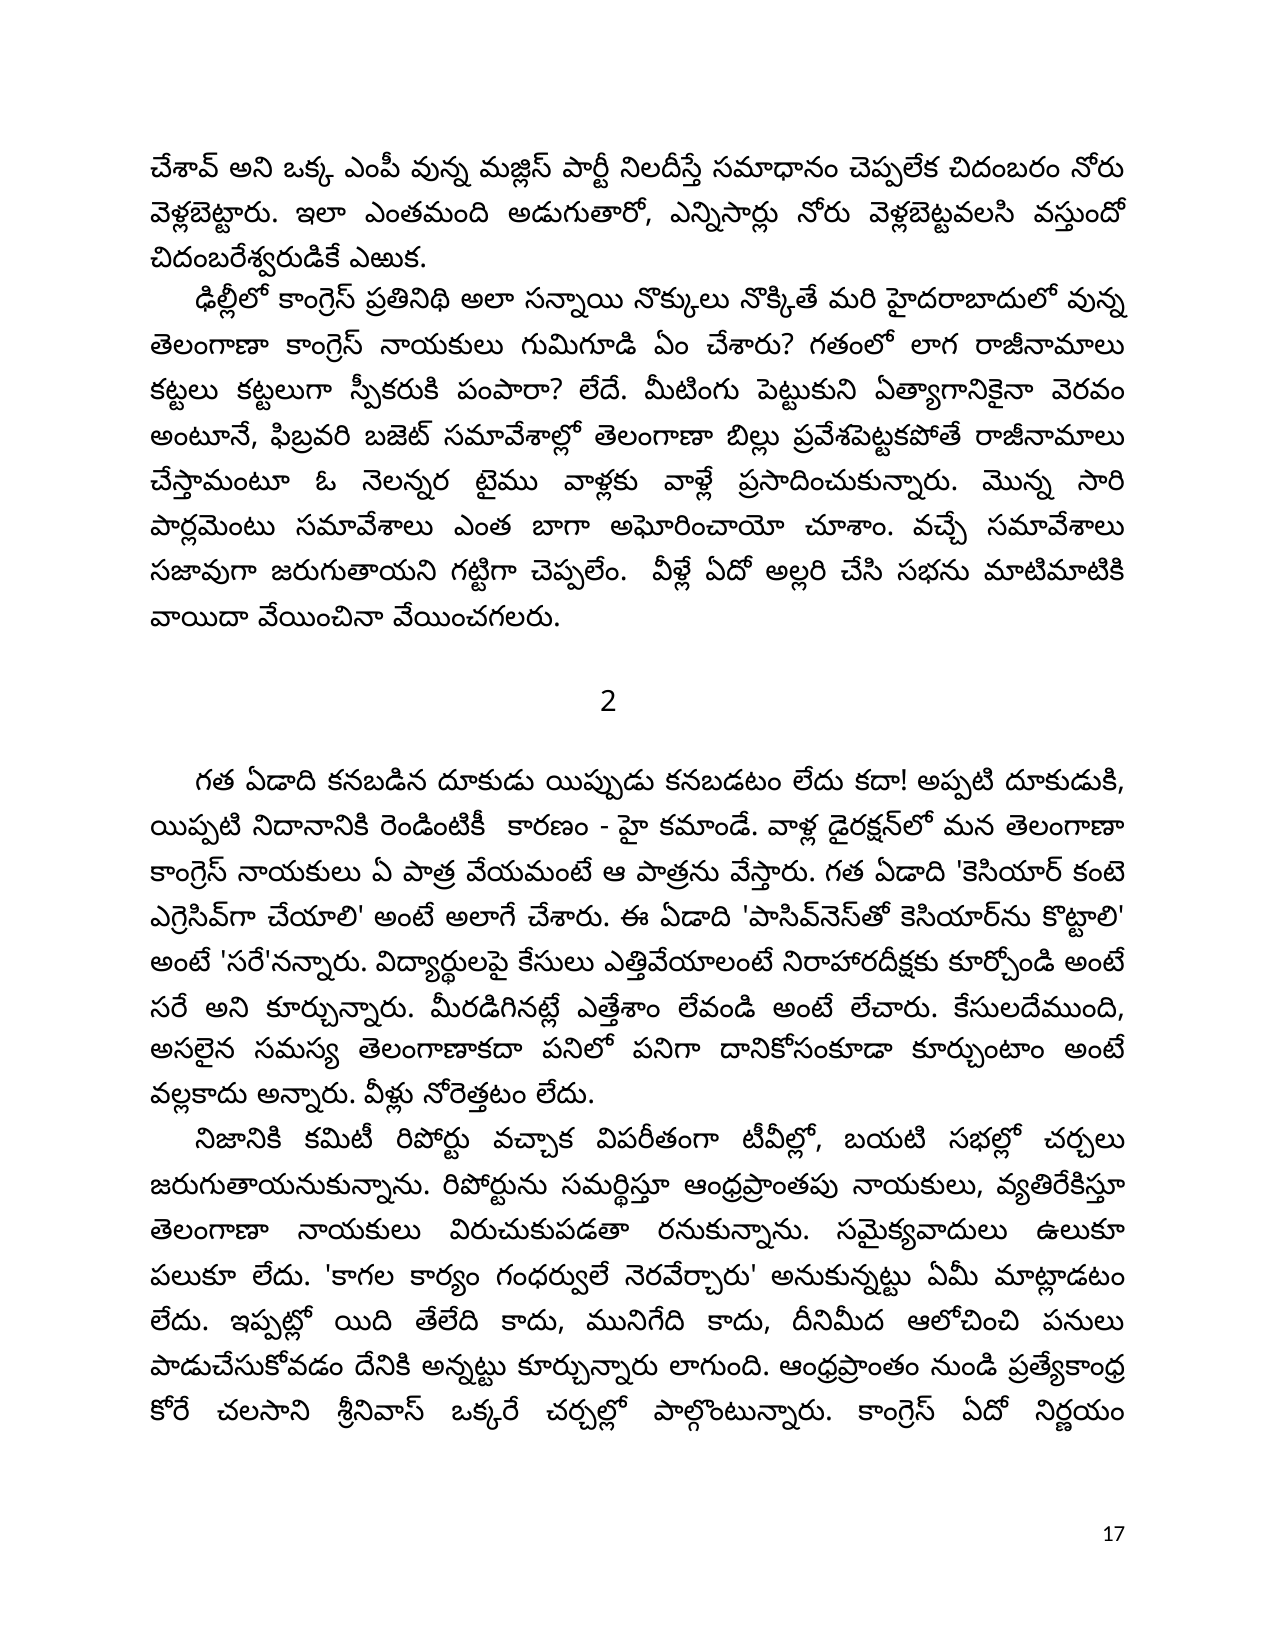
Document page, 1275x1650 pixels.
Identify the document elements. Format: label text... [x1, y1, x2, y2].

text 2 [150, 680, 1125, 720]
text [150, 150, 1125, 282]
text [150, 1118, 1125, 1435]
text ఢిల్లీలో కాంగ్రెస్‌ ప్రతినిథి అలా సన్నాయి నొక్కులు నొక్కితే మరి హైదరాబాదులో వున్న తెలంగాణా కాంగ్రెస్‌ నాయకులు గుమిగూడి ఏం చేశారు? గతంలో లాగ రాజీనామాలు కట్టలు కట్టలుగా స్పీకరుకి పంపారా? లేదే. మీటింగు పెట్టుకుని ఏత్యాగానికైనా వెరవం అంటూనే, ఫిబ్రవరి బజెట్‌ సమావేశాల్లో తెలంగాణా బిల్లు ప్రవేశపెట్టకపోతే రాజీనామాలు చేస్తామంటూ ఓ నెలన్నర టైము వాళ్లకు వాళ్లే ప్రసాదించుకున్నారు. మొన్న సారి పార్లమెంటు సమావేశాలు ఎంత బాగా అఘోరించాయో చూశాం. వచ్చే సమావేశాలు సజావుగా జరుగుతాయని గట్టిగా చెప్పలేం. వీళ్లే ఏదో అల్లరి చేసి సభను మాటిమాటికి వాయిదా వేయించినా వేయించగలరు. [150, 282, 1125, 640]
text గత ఏడాది కనబడిన దూకుడు యిప్పుడు కనబడటం లేదు కదా! అప్పటి దూకుడుకి, యిప్పటి నిదానానికి రెండింటికీ కారణం - హై కమాండే. వాళ్ల డైరక్షన్‌లో మన తెలంగాణా కాంగ్రెస్‌ నాయకులు ఏ పాత్ర వేయమంటే ఆ పాత్రను వేస్తారు. గత ఏడాది 'కెసియార్‌ కంటె ఎగ్రెసివ్‌గా చేయాలి' అంటే అలాగే చేశారు. ఈ ఏడాది 'పాసివ్‌నెస్‌తో కెసియార్‌ను కొట్టాలి' అంటే 'సరే'నన్నారు. విద్యార్థులపై కేసులు ఎత్తివేయాలంటే నిరాహారదీక్షకు కూర్చోండి అంటే సరే అని కూర్చున్నారు. మీరడిగినట్లే ఎత్తేశాం లేవండి అంటే లేచారు. కేసులదేముంది, అసలైన సమస్య తెలంగాణాకదా పనిలో పనిగా దానికోసంకూడా కూర్చుంటాం అంటే వల్లకాదు అన్నారు. వీళ్లు నోరెత్తటం లేదు. [150, 759, 1125, 1118]
